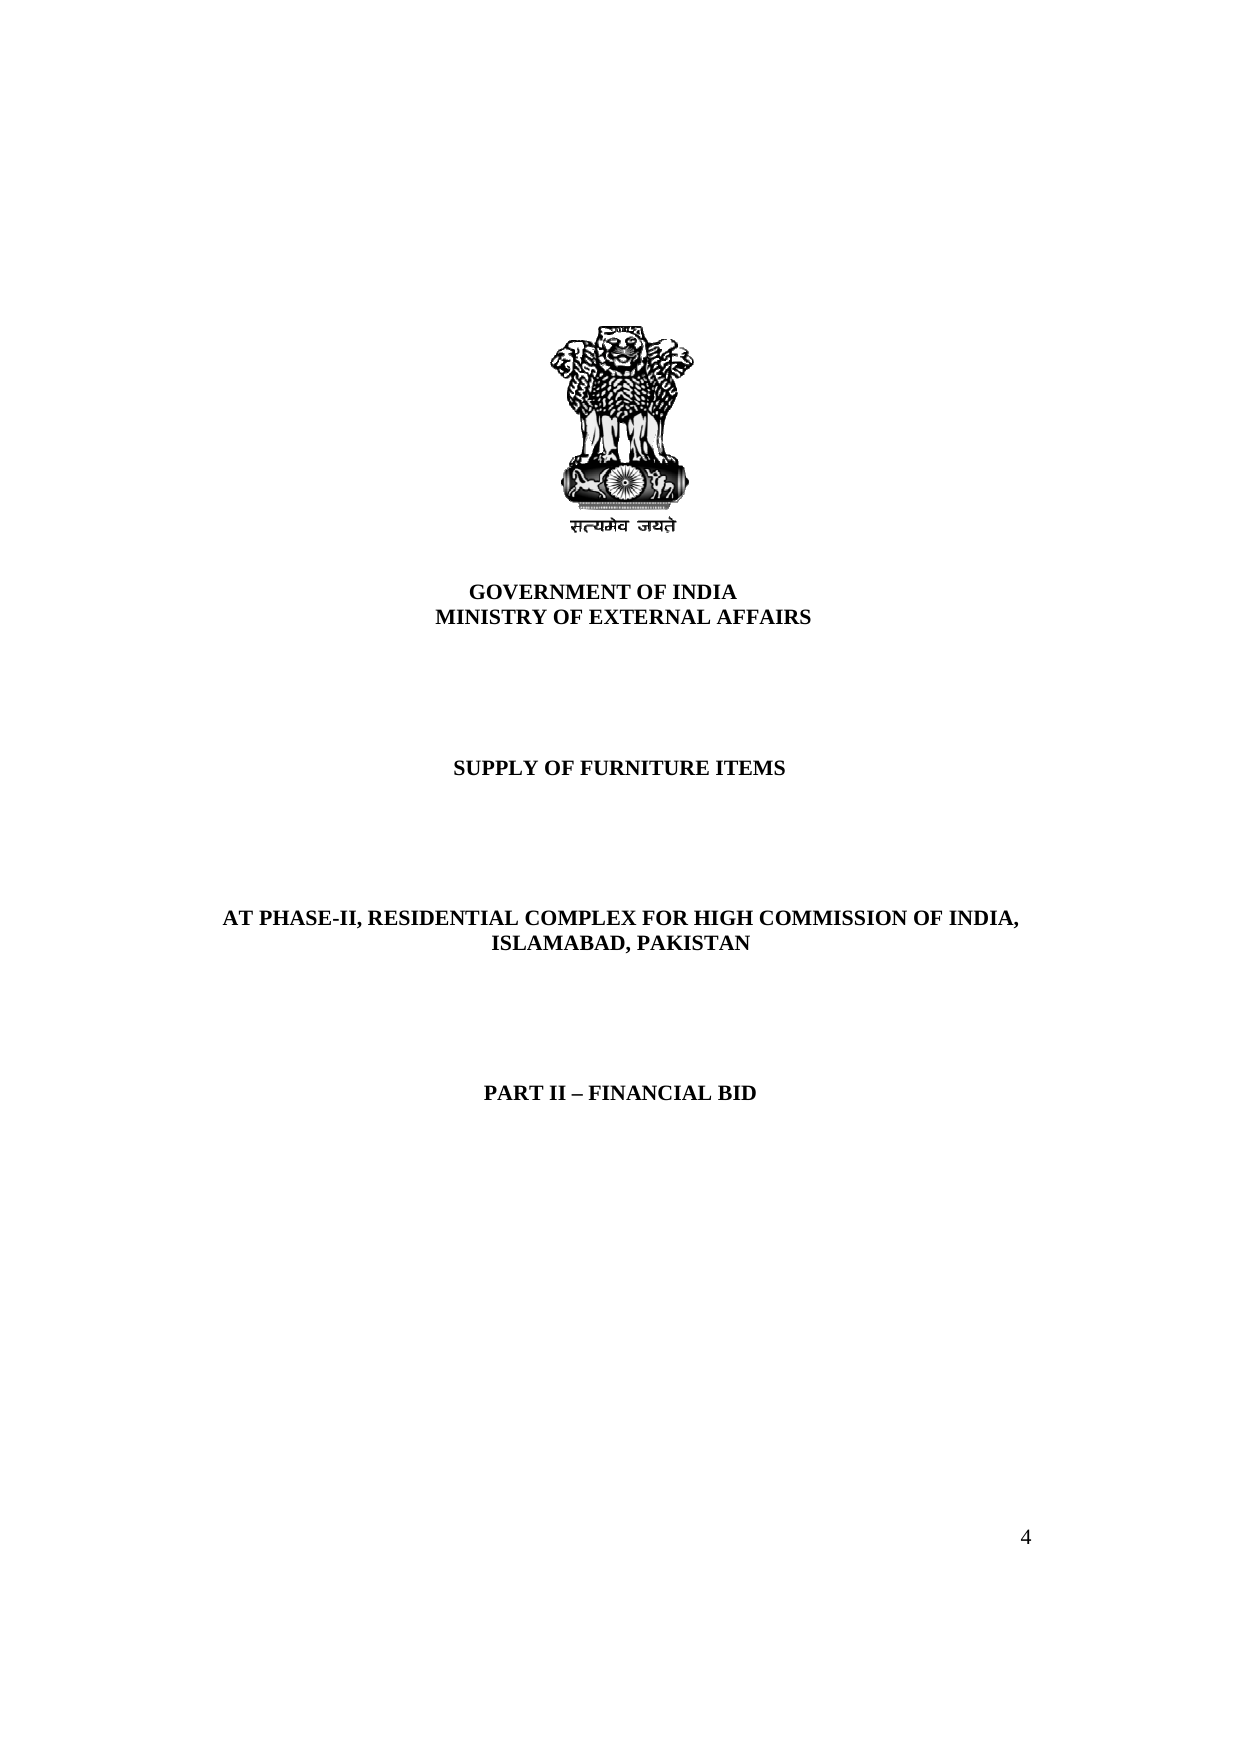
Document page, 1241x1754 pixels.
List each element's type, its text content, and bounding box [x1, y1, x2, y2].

text AT PHASE-II, RESIDENTIAL COMPLEX FOR HIGH COMMISSION OF INDIA, ISLAMABAD, PAKISTAN [175, 905, 1066, 955]
text PART II – FINANCIAL BID [175, 1080, 1065, 1104]
picture [569, 516, 677, 533]
text GOVERNMENT OF INDIA MINISTRY OF EXTERNAL AFFAIRS [435, 579, 813, 630]
text SUPPLY OF FURNITURE ITEMS [175, 754, 1065, 779]
picture [549, 326, 694, 510]
